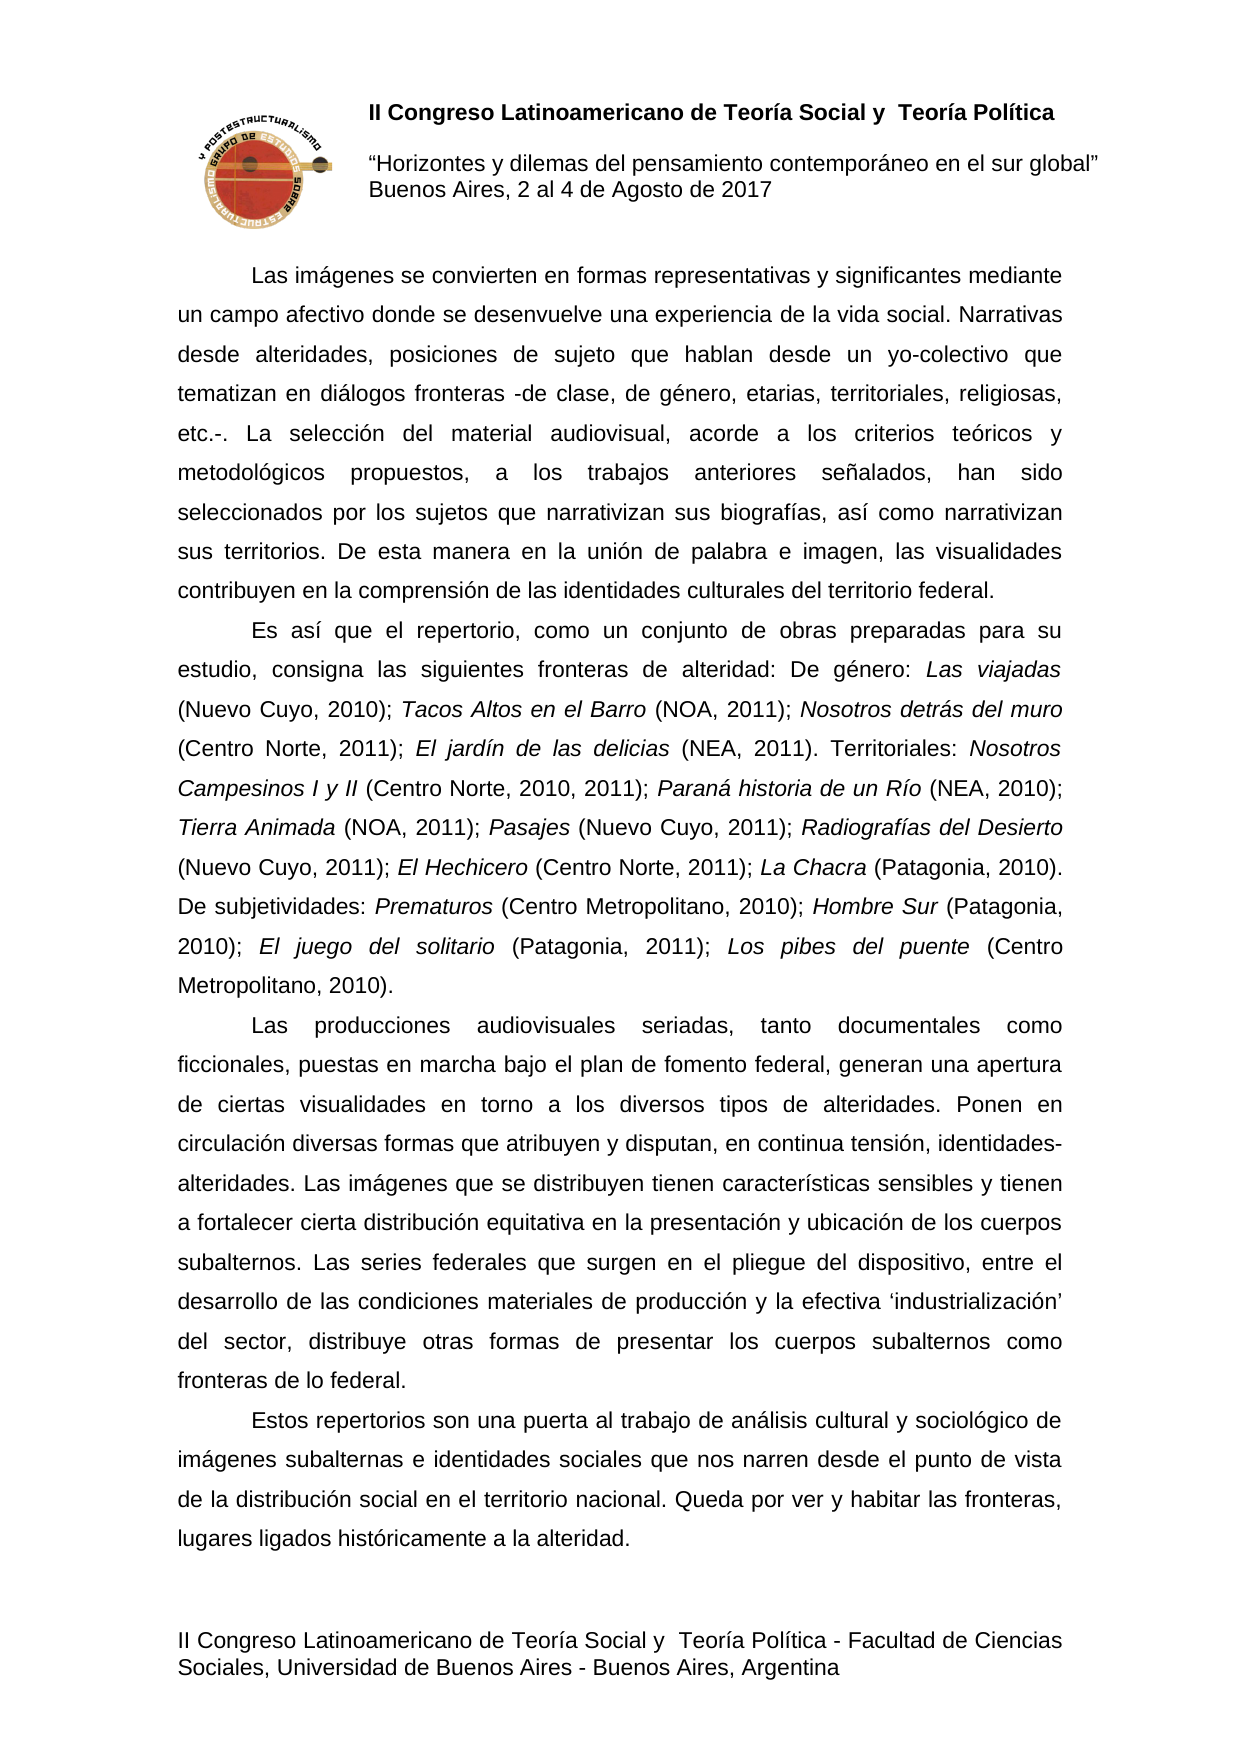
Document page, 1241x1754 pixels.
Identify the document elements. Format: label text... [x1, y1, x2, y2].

text Estos repertorios son una puerta al trabajo de análisis cultural y sociológico de imágenes subalternas e identidades sociales que nos narren desde el punto de vista de la distribución social en el territorio nacional. Queda por ver y habitar las fronteras, lugares ligados históricamente a la alteridad. [177, 1407, 1063, 1551]
text Es así que el repertorio, como un conjunto de obras preparadas para su estudio, consigna las siguientes fronteras de alteridad: De género: Las viajadas (Nuevo Cuyo, 2010); Tacos Altos en el Barro (NOA, 2011); Nosotros detrás del muro (Centro Norte, 2011); El jardín de las delicias (NEA, 2011). Territoriales: Nosotros Campesinos I y II (Centro Norte, 2010, 2011); Paraná historia de un Río (NEA, 2010); Tierra Animada (NOA, 2011); Pasajes (Nuevo Cuyo, 2011); Radiografías del Desierto (Nuevo Cuyo, 2011); El Hechicero (Centro Norte, 2011); La Chacra (Patagonia, 2010). De subjetividades: Prematuros (Centro Metropolitano, 2010); Hombre Sur (Patagonia, 2010); El juego del solitario (Patagonia, 2011); Los pibes del puente (Centro Metropolitano, 2010). [177, 617, 1063, 999]
picture [188, 73, 333, 236]
text Las producciones audiovisuales seriadas, tanto documentales como ficcionales, puestas en marcha bajo el plan de fomento federal, generan una apertura de ciertas visualidades en torno a los diversos tipos de alteridades. Ponen en circulación diversas formas que atribuyen y disputan, en continua tensión, identidades-alteridades. Las imágenes que se distribuyen tienen características sensibles y tienen a fortalecer cierta distribución equitativa en la presentación y ubicación de los cuerpos subalternos. Las series federales que surgen en el pliegue del dispositivo, entre el desarrollo de las condiciones materiales de producción y la efectiva ‘industrialización’ del sector, distribuye otras formas de presentar los cuerpos subalternos como fronteras de lo federal. [177, 1012, 1063, 1393]
text Las imágenes se convierten en formas representativas y significantes mediante un campo afectivo donde se desenvuelve una experiencia de la vida social. Narrativas desde alteridades, posiciones de sujeto que hablan desde un yo-colectivo que tematizan en diálogos fronteras -de clase, de género, etarias, territoriales, religiosas, etc.-. La selección del material audiovisual, acorde a los criterios teóricos y metodológicos propuestos, a los trabajos anteriores señalados, han sido seleccionados por los sujetos que narrativizan sus biografías, así como narrativizan sus territorios. De esta manera en la unión de palabra e imagen, las visualidades contribuyen en la comprensión de las identidades culturales del territorio federal. [177, 262, 1063, 604]
